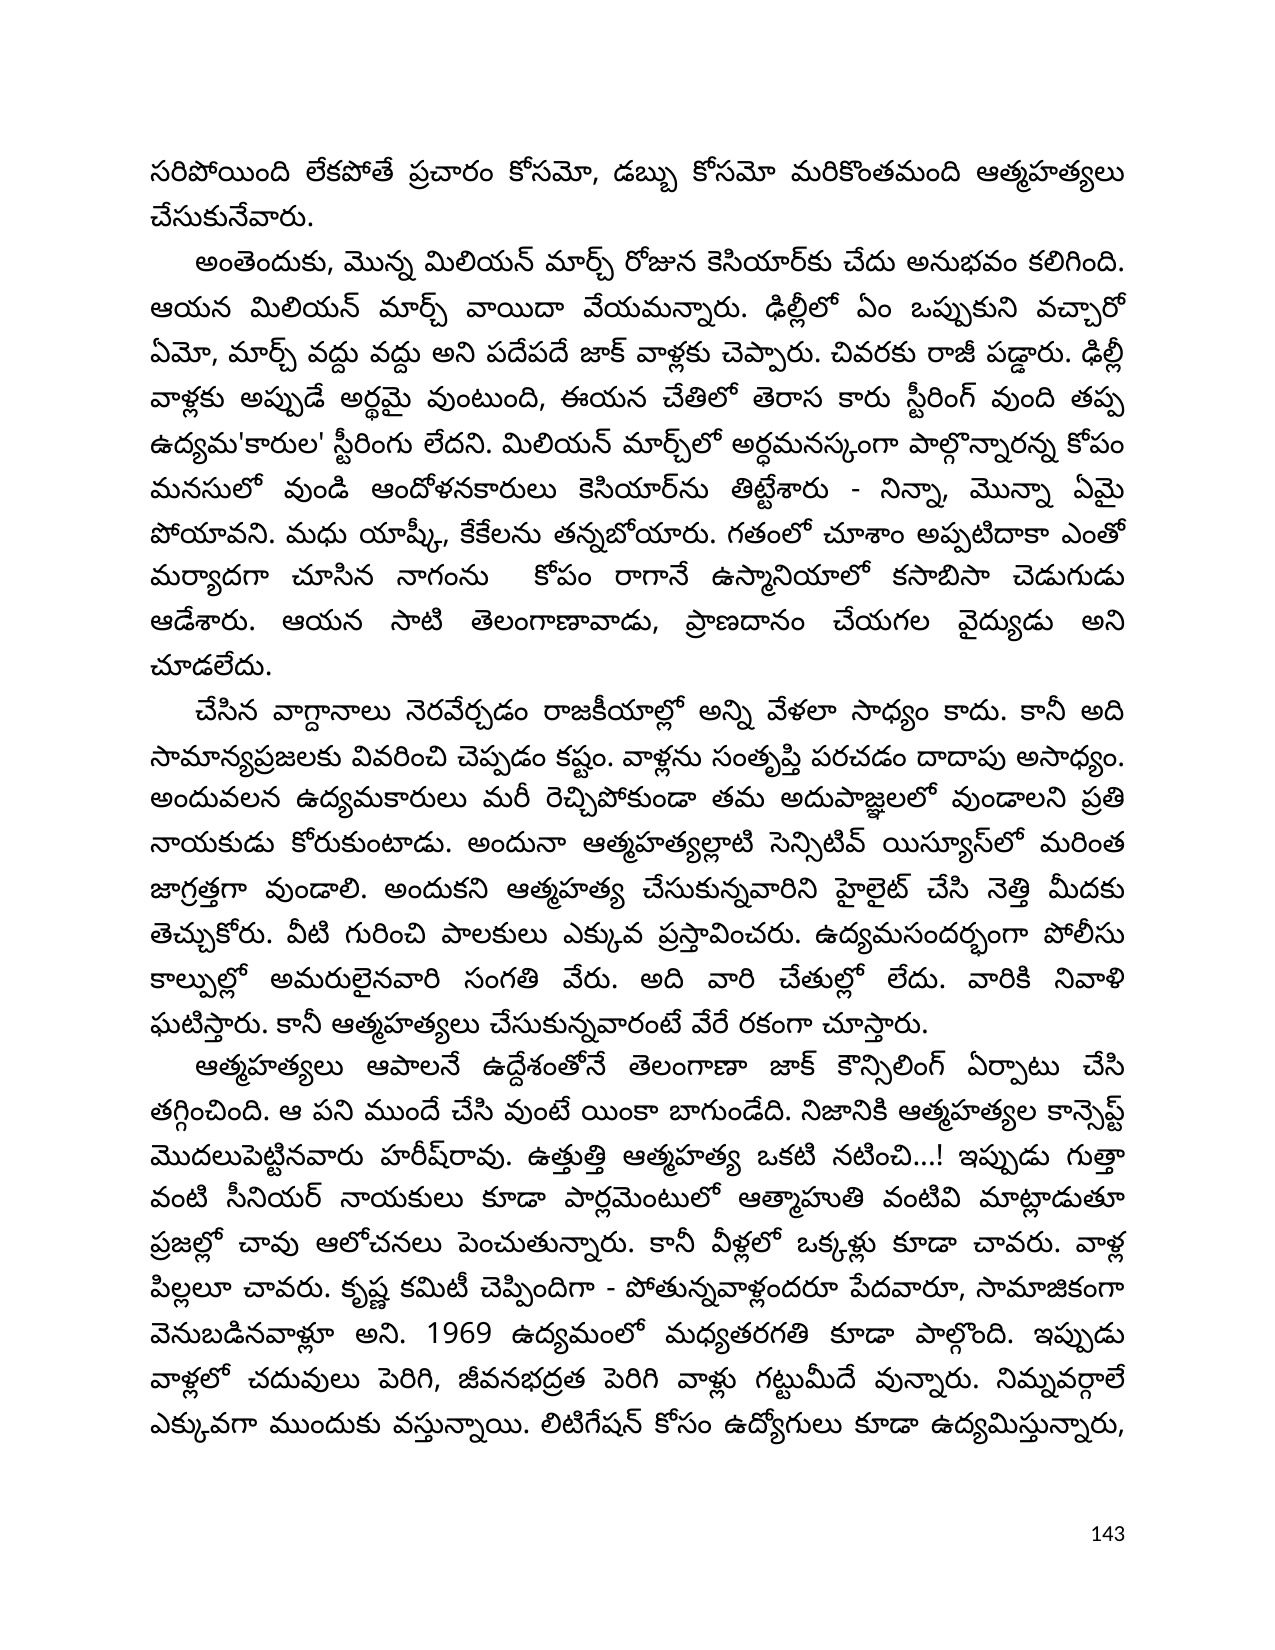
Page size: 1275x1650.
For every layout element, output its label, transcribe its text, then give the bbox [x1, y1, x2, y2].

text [150, 1048, 1125, 1448]
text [150, 150, 1125, 241]
text అంతెందుకు, మొన్న మిలియన్‌ మార్చ్‌ రోజున కెసియార్‌కు చేదు అనుభవం కలిగింది. ఆయన మిలియన్‌ మార్చ్‌ వాయిదా వేయమన్నారు. ఢిల్లీలో ఏం ఒప్పుకుని వచ్చారో ఏమో, మార్చ్‌ వద్దు వద్దు అని పదేపదే జాక్‌ వాళ్లకు చెప్పారు. చివరకు రాజీ పడ్డారు. ఢిల్లీ వాళ్లకు అప్పుడే అర్థమై వుంటుంది, ఈయన చేతిలో తెరాస కారు స్టీరింగ్‌ వుంది తప్ప ఉద్యమ'కారుల' స్టీరింగు లేదని. మిలియన్‌ మార్చ్‌లో అర్ధమనస్కంగా పాల్గొన్నారన్న కోపం మనసులో వుండి ఆందోళనకారులు కెసియార్‌ను తిట్టేశారు - నిన్నా, మొన్నా ఏమై పోయావని. మధు యాష్కీ, కేకేలను తన్నబోయారు. గతంలో చూశాం అప్పటిదాకా ఎంతో మర్యాదగా చూసిన నాగంను కోపం రాగానే ఉస్మానియాలో కసాబిసా చెడుగుడు ఆడేశారు. ఆయన సాటి తెలంగాణావాడు, ప్రాణదానం చేయగల వైద్యుడు అని చూడలేదు. [150, 241, 1125, 690]
text చేసిన వాగ్దానాలు నెరవేర్చడం రాజకీయాల్లో అన్ని వేళలా సాధ్యం కాదు. కానీ అది సామాన్యప్రజలకు వివరించి చెప్పడం కష్టం. వాళ్లను సంతృప్తి పరచడం దాదాపు అసాధ్యం. అందువలన ఉద్యమకారులు మరీ రెచ్చిపోకుండా తమ అదుపాజ్ఞలలో వుండాలని ప్రతి నాయకుడు కోరుకుంటాడు. అందునా ఆత్మహత్యల్లాటి సెన్సిటివ్‌ యిస్యూస్‌లో మరింత జాగ్రత్తగా వుండాలి. అందుకని ఆత్మహత్య చేసుకున్నవారిని హైలైట్‌ చేసి నెత్తి మీదకు తెచ్చుకోరు. వీటి గురించి పాలకులు ఎక్కువ ప్రస్తావించరు. ఉద్యమసందర్భంగా పోలీసు కాల్పుల్లో అమరులైనవారి సంగతి వేరు. అది వారి చేతుల్లో లేదు. వారికి నివాళి ఘటిస్తారు. కానీ ఆత్మహత్యలు చేసుకున్నవారంటే వేరే రకంగా చూస్తారు. [150, 690, 1125, 1048]
